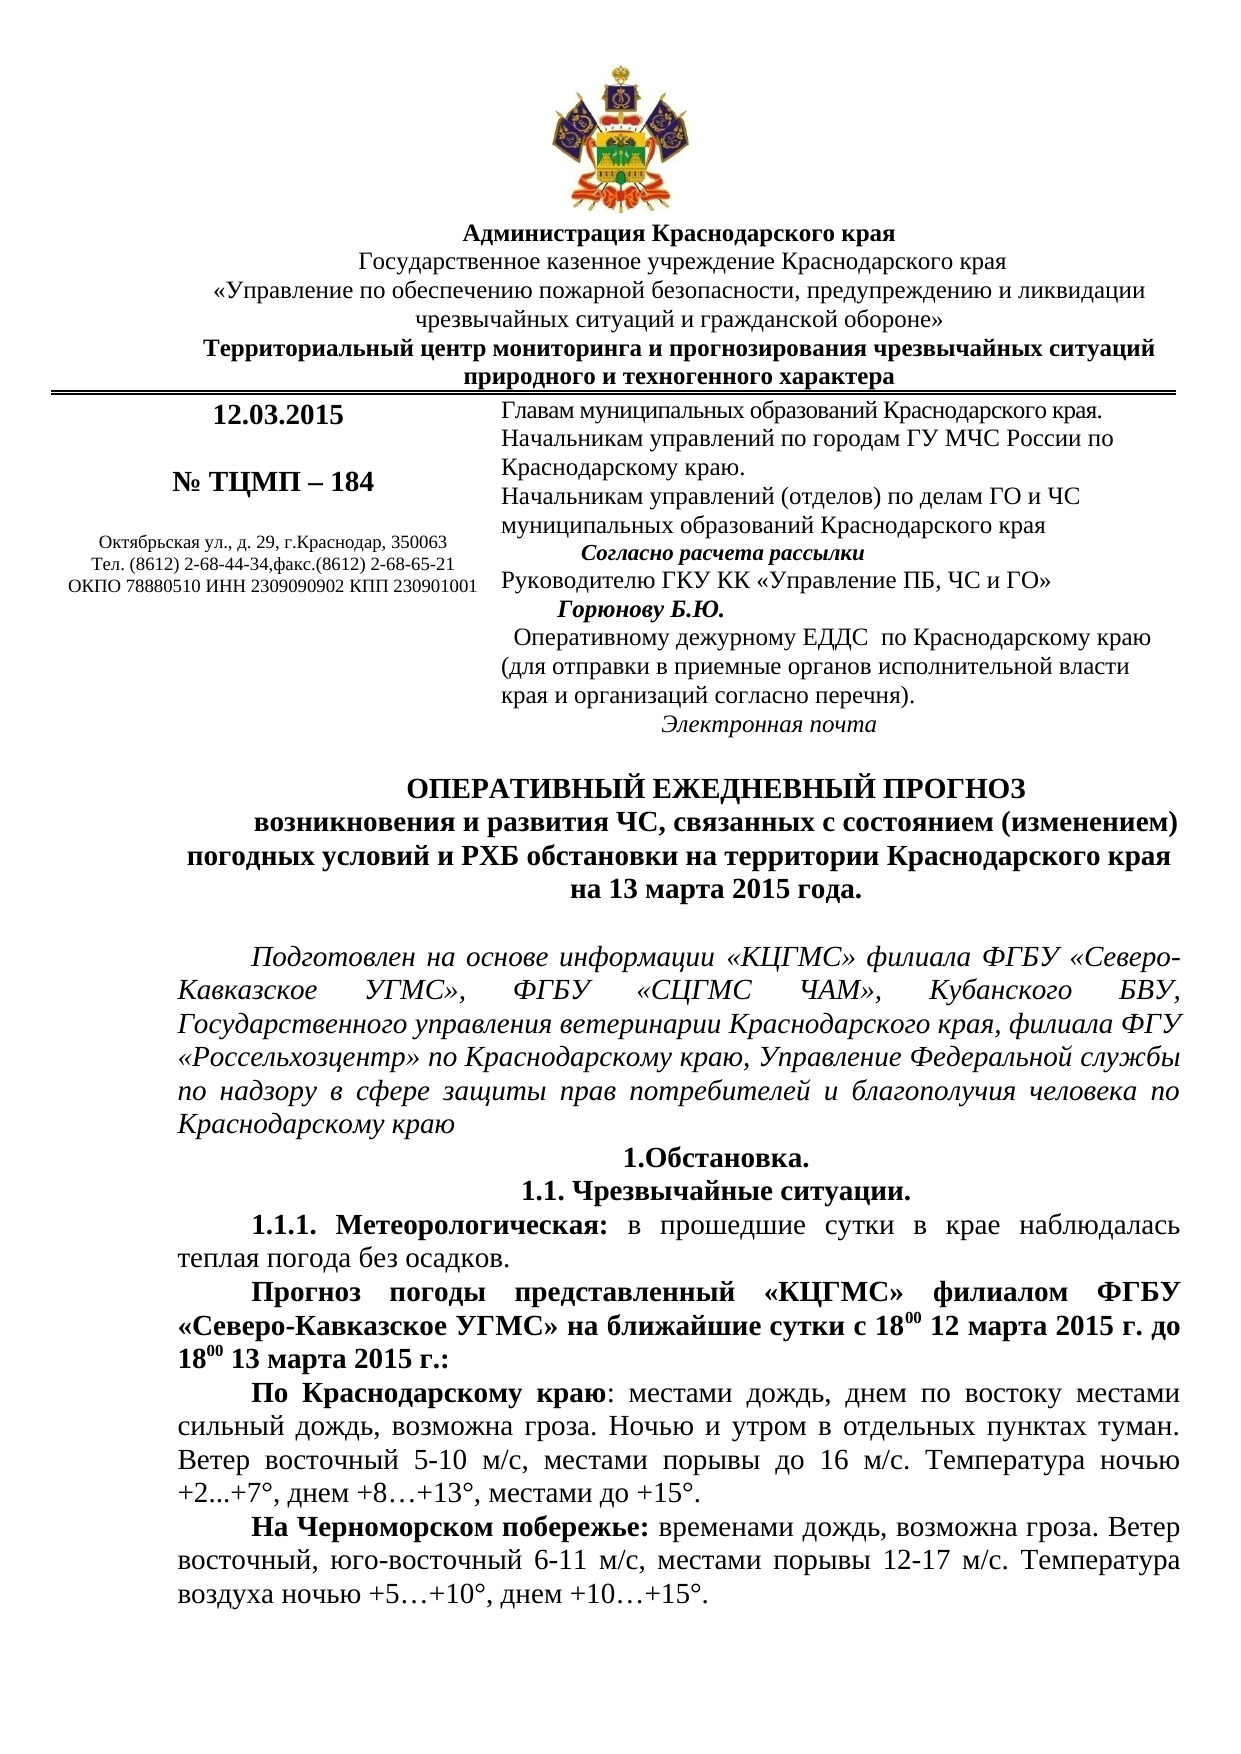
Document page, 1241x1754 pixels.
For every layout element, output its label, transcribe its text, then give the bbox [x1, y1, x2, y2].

text 1.1. Чрезвычайные ситуации. [177, 1173, 1181, 1207]
text Подготовлен на основе информации «КЦГМС» филиала ФГБУ «Северо-Кавказское УГМС», ФГБУ «СЦГМС ЧАМ», Кубанского БВУ, Государственного управления ветеринарии Краснодарского края, филиала ФГУ «Россельхозцентр» по Краснодарскому краю, Управление Федеральной службы по надзору в сфере защиты прав потребителей и благополучия человека по Краснодарскому краю [177, 939, 1181, 1140]
text Государственное казенное учреждение Краснодарского края [177, 246, 1181, 275]
text 1.Обстановка. [177, 1140, 1181, 1173]
text На Черноморском побережье: временами дождь, возможна гроза. Ветер восточный, юго-восточный 6-11 м/с, местами порывы 12-17 м/с. Температура воздуха ночью +5…+10°, днем +10…+15°. [177, 1509, 1181, 1609]
text По Краснодарскому краю: местами дождь, днем по востоку местами сильный дождь, возможна гроза. Ночью и утром в отдельных пунктах туман. Ветер восточный 5-10 м/с, местами порывы до 16 м/с. Температура ночью +2...+7°, днем +8…+13°, местами до +15°. [177, 1375, 1181, 1509]
text Территориальный центр мониторинга и прогнозирования чрезвычайных ситуаций природного и техногенного характера [177, 333, 1181, 390]
text «Управление по обеспечению пожарной безопасности, предупреждению и ликвидации чрезвычайных ситуаций и гражданской обороне» [177, 275, 1181, 333]
text возникновения и развития ЧС, связанных с состоянием (изменением) погодных условий и РХБ обстановки на территории Краснодарского края [177, 804, 1181, 872]
text 1.1.1. Метеорологическая: в прошедшие сутки в крае наблюдалась теплая погода без осадков. [177, 1207, 1181, 1274]
text Прогноз погоды представленный «КЦГМС» филиалом ФГБУ «Северо-Кавказское УГМС» на ближайшие сутки с 1800 12 марта 2015 г. до 1800 13 марта 2015 г.: [177, 1274, 1181, 1375]
text на 13 марта 2015 года. [177, 872, 1181, 905]
table_header 12.03.2015 № ТЦМП – 184 Октябрьская ул., д. .Краснодар, 350063 Тел. (8612) 2-68-44-34,факс.(8612) 2-68-65-21 ОКПО 78880510 ИНН 2309090902 КПП 230901001 [51, 395, 493, 771]
picture [552, 65, 689, 213]
text ОПЕРАТИВНЫЙ ЕЖЕДНЕВНЫЙ ПРОГНОЗ [177, 771, 1181, 804]
text Администрация Краснодарского края [177, 218, 1181, 246]
table_header Главам муниципальных образований Краснодарского края. Начальникам управлений по городам ГУ МЧС России по Краснодарскому краю. Начальникам управлений (отделов) по делам ГО и ЧС муниципальных образований Краснодарского края Согласно расчета рассылки Руководителю ГКУ КК «Управление ПБ, ЧС и ГО» Горюнову Б.Ю. Оперативному дежурному ЕДДС по Краснодарскому краю (для отправки в приемные органов исполнительной власти края и организаций согласно перечня). Электронная почта [494, 395, 1176, 771]
